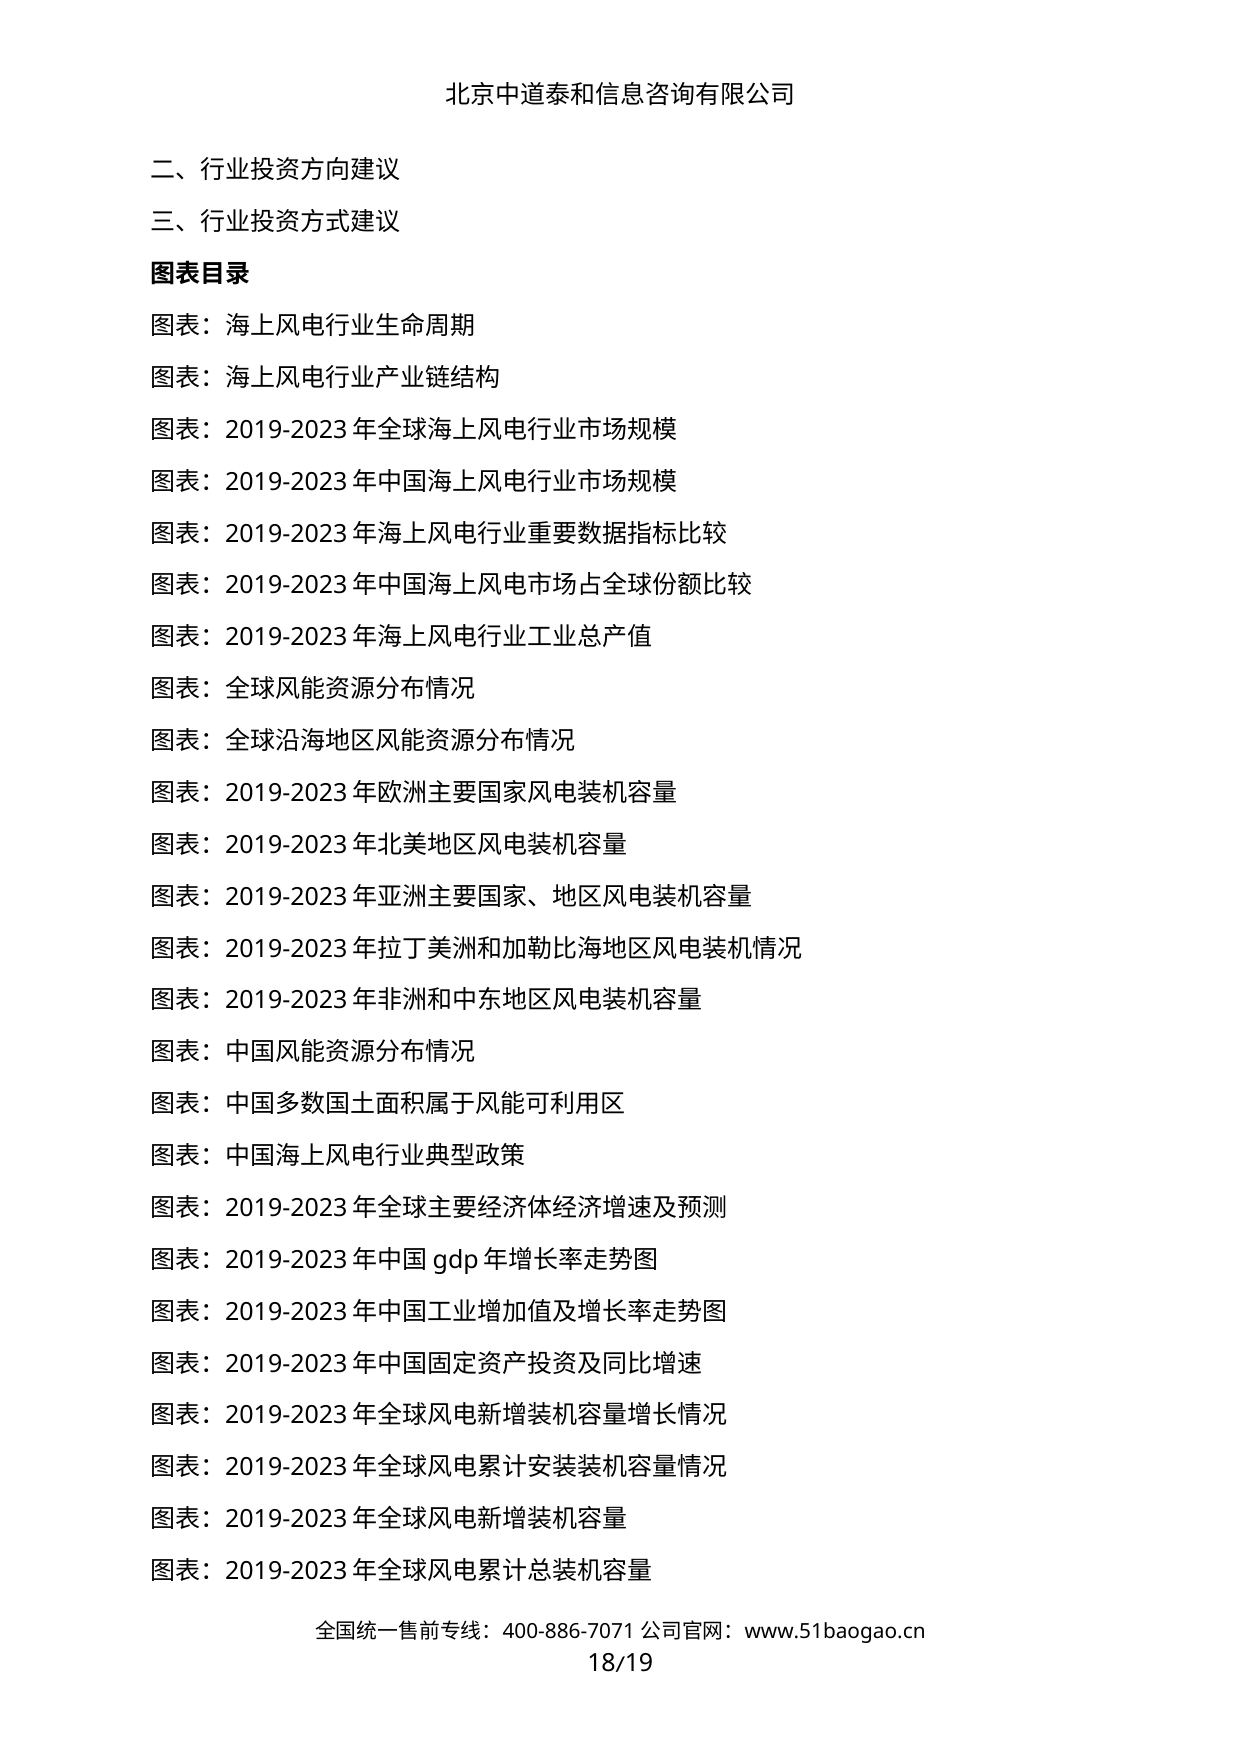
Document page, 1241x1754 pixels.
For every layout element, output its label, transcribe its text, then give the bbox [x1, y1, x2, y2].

text 图表：2019-2023年非洲和中东地区风电装机容量 [150, 980, 1090, 1016]
text 图表：中国海上风电行业典型政策 [150, 1136, 1090, 1172]
text 图表：2019-2023年中国gdp年增长率走势图 [150, 1239, 1090, 1276]
text 图表：2019-2023年全球海上风电行业市场规模 [150, 409, 1090, 446]
text 图表：2019-2023年海上风电行业重要数据指标比较 [150, 513, 1090, 549]
text 图表：2019-2023年全球风电新增装机容量 [150, 1499, 1090, 1535]
text 图表：全球风能资源分布情况 [150, 669, 1090, 705]
text 图表：2019-2023年中国海上风电市场占全球份额比较 [150, 565, 1090, 601]
text 图表：海上风电行业产业链结构 [150, 357, 1090, 394]
text 图表：中国多数国土面积属于风能可利用区 [150, 1084, 1090, 1120]
text 图表：2019-2023年全球风电新增装机容量增长情况 [150, 1395, 1090, 1431]
text 三、行业投资方式建议 [150, 202, 1090, 238]
text 二、行业投资方向建议 [150, 150, 1090, 186]
text 图表：2019-2023年拉丁美洲和加勒比海地区风电装机情况 [150, 928, 1090, 964]
text 图表：2019-2023年中国海上风电行业市场规模 [150, 461, 1090, 497]
text 图表：海上风电行业生命周期 [150, 306, 1090, 342]
text 图表：2019-2023年海上风电行业工业总产值 [150, 617, 1090, 653]
text 图表：2019-2023年北美地区风电装机容量 [150, 824, 1090, 861]
text 图表：中国风能资源分布情况 [150, 1032, 1090, 1068]
text 图表：2019-2023年全球风电累计安装装机容量情况 [150, 1447, 1090, 1483]
text 图表目录 [150, 254, 1090, 290]
text 图表：2019-2023年欧洲主要国家风电装机容量 [150, 772, 1090, 809]
text 图表：2019-2023年全球主要经济体经济增速及预测 [150, 1187, 1090, 1224]
text 图表：全球沿海地区风能资源分布情况 [150, 721, 1090, 757]
text 图表：2019-2023年亚洲主要国家、地区风电装机容量 [150, 876, 1090, 912]
text 图表：2019-2023年中国固定资产投资及同比增速 [150, 1343, 1090, 1379]
text 图表：2019-2023年全球风电累计总装机容量 [150, 1551, 1090, 1587]
text 图表：2019-2023年中国工业增加值及增长率走势图 [150, 1291, 1090, 1327]
